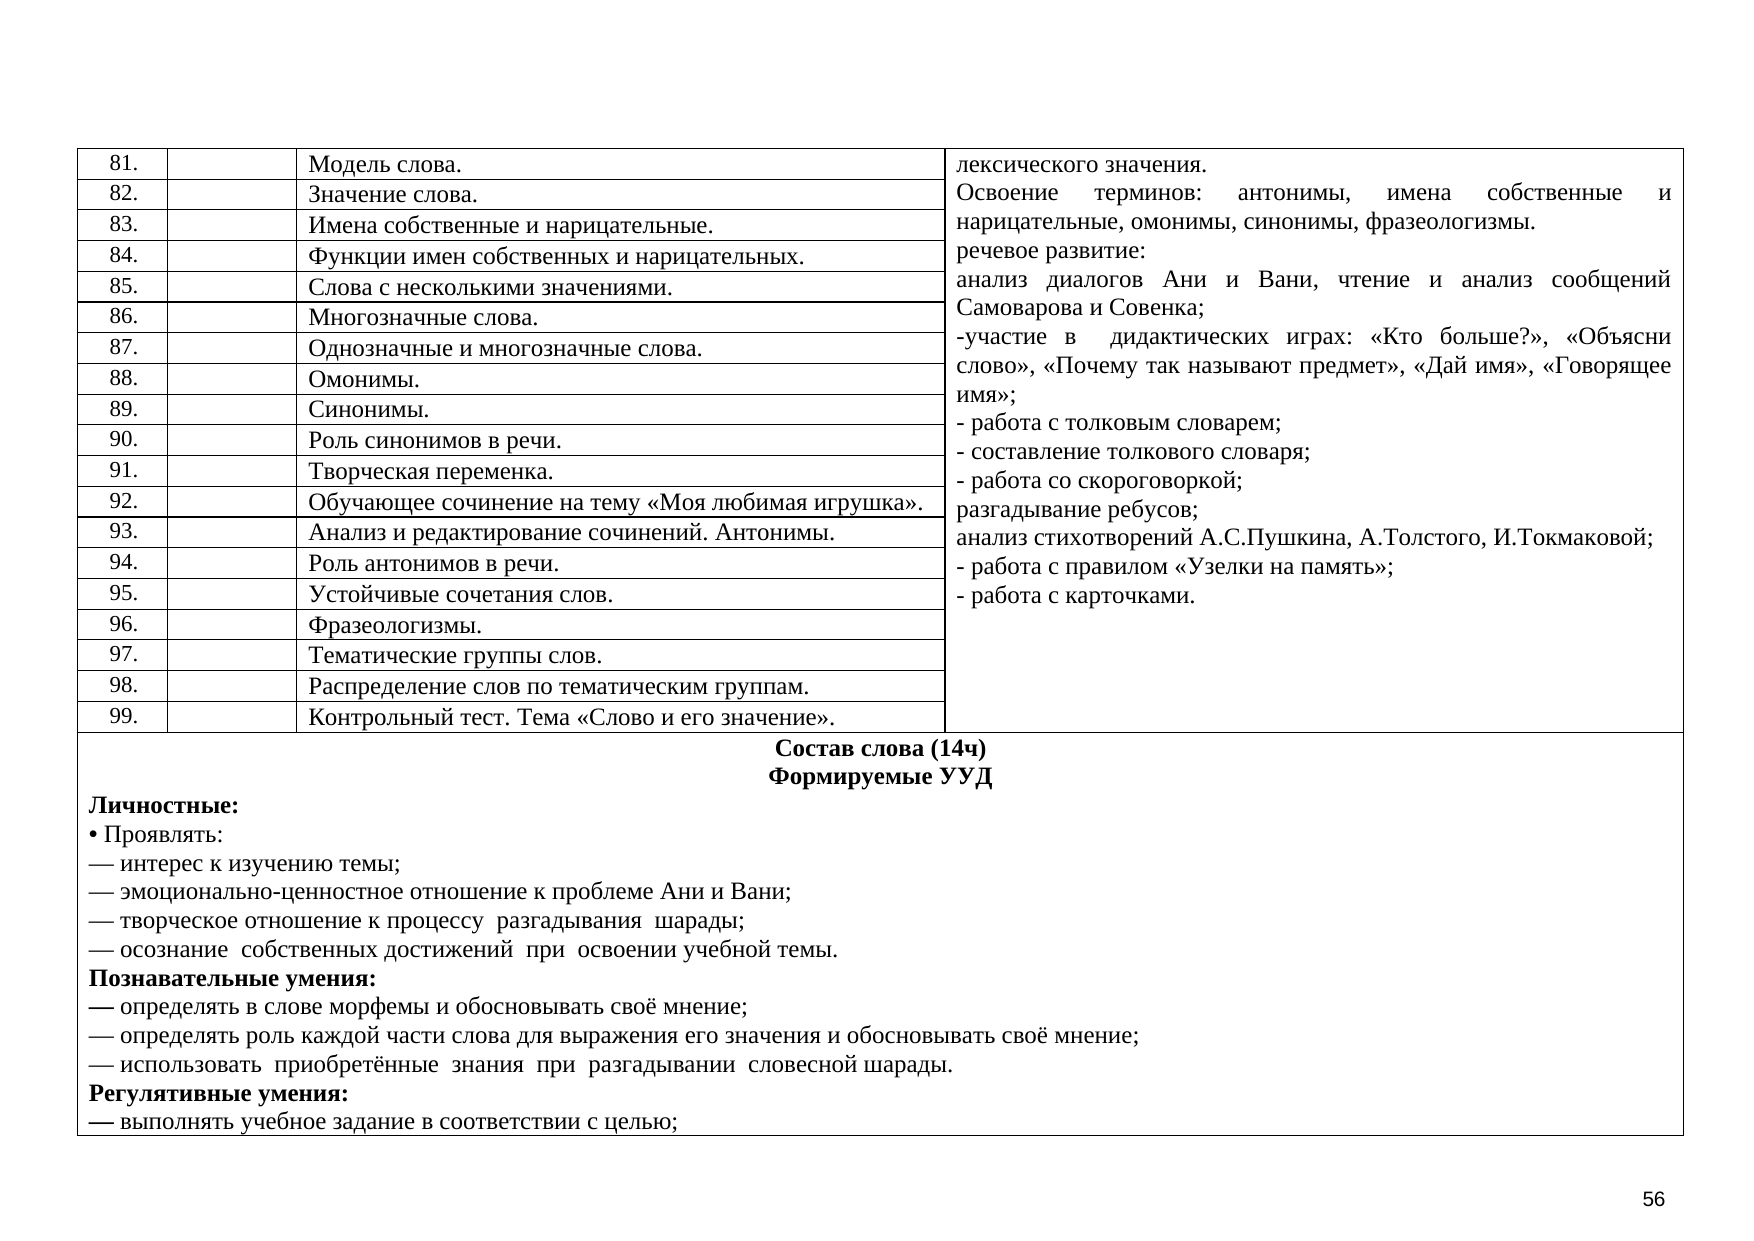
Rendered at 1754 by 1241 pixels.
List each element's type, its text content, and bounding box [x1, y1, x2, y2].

table_cell Обучающее сочинение на тему «Моя любимая игрушка». [297, 487, 944, 516]
table_cell [78, 487, 167, 516]
table_cell Роль антонимов в речи. [297, 548, 944, 578]
table_cell [78, 702, 167, 732]
table_cell [78, 303, 167, 332]
table_cell [78, 364, 167, 393]
table_cell [78, 518, 167, 547]
table_cell [168, 272, 296, 301]
table_cell Фразеологизмы. [297, 610, 944, 639]
table_cell Устойчивые сочетания слов. [297, 579, 944, 609]
table_cell [168, 579, 296, 609]
table_cell [78, 241, 167, 271]
table_cell [168, 149, 296, 178]
table_cell Значение слова. [297, 180, 944, 209]
table_cell Роль синонимов в речи. [297, 425, 944, 455]
table_cell Модель слова. [297, 149, 944, 178]
table_cell Функции имен собственных и нарицательных. [297, 241, 944, 271]
table_cell [168, 364, 296, 393]
table_cell Слова с несколькими значениями. [297, 272, 944, 301]
table_cell [168, 487, 296, 516]
table_cell [78, 579, 167, 609]
table_cell [168, 241, 296, 271]
table_cell [168, 518, 296, 547]
table_cell Однозначные и многозначные слова. [297, 333, 944, 363]
table_cell Творческая переменка. [297, 456, 944, 486]
table_cell [78, 548, 167, 578]
table_cell Синонимы. [297, 395, 944, 424]
table_cell [78, 333, 167, 363]
table_cell Омонимы. [297, 364, 944, 393]
table_cell [78, 425, 167, 455]
table_cell [168, 395, 296, 424]
table_cell [78, 395, 167, 424]
table_cell [168, 425, 296, 455]
table_cell Тематические группы слов. [297, 640, 944, 670]
table_cell [78, 210, 167, 240]
table_cell [168, 303, 296, 332]
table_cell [78, 733, 1683, 1135]
table_cell [168, 548, 296, 578]
table_cell Многозначные слова. [297, 303, 944, 332]
table_cell [168, 702, 296, 732]
table_cell [168, 210, 296, 240]
table_cell [168, 333, 296, 363]
table_cell [78, 671, 167, 701]
table_cell Имена собственные и нарицательные. [297, 210, 944, 240]
table_cell [78, 610, 167, 639]
table_cell Распределение слов по тематическим группам. [297, 671, 944, 701]
table_cell Анализ и редактирование сочинений. Антонимы. [297, 518, 944, 547]
table_cell [78, 180, 167, 209]
table_cell [168, 640, 296, 670]
table_cell [78, 272, 167, 301]
table_cell [78, 149, 167, 178]
table_cell [168, 180, 296, 209]
table_cell [168, 610, 296, 639]
table_cell [78, 456, 167, 486]
table_cell [168, 456, 296, 486]
table_cell [78, 640, 167, 670]
table_cell [168, 671, 296, 701]
table_cell Контрольный тест. Тема «Слово и его значение». [297, 702, 944, 732]
